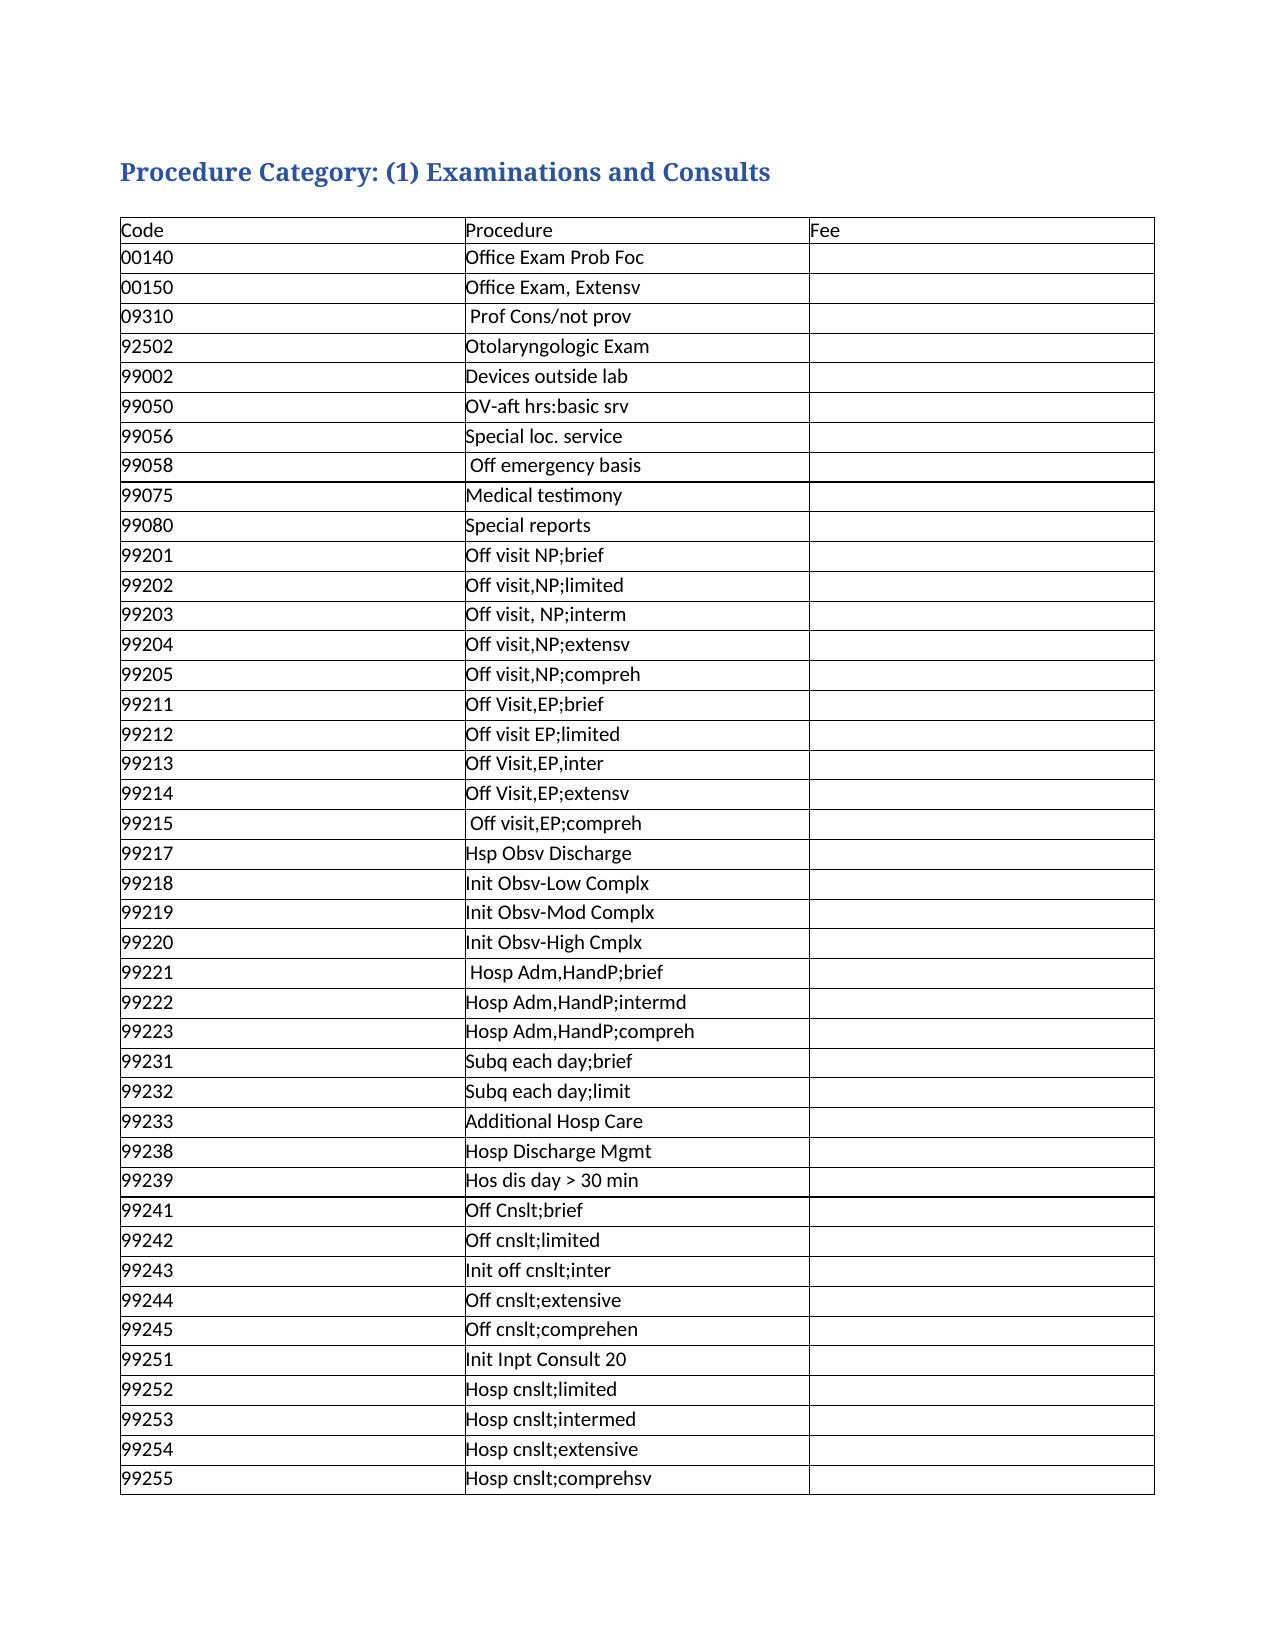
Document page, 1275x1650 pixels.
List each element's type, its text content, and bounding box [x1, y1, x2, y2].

table_cell Off visit,EP;compreh [466, 810, 809, 839]
table_cell [810, 512, 1154, 541]
table_cell Off visit NP;brief [466, 542, 809, 571]
table_cell [810, 1138, 1154, 1167]
table_cell Hosp cnslt;limited [466, 1376, 809, 1405]
table_cell Off cnslt;comprehen [466, 1317, 809, 1345]
table_cell Additional Hosp Care [466, 1108, 809, 1137]
table_cell [810, 542, 1154, 571]
table_cell 99219 [121, 900, 465, 928]
table_cell 99253 [121, 1406, 465, 1435]
table_cell [810, 602, 1154, 630]
table_cell Off cnslt;extensive [466, 1287, 809, 1316]
table_cell OV-aft hrs:basic srv [466, 393, 809, 422]
table_cell 99056 [121, 423, 465, 452]
table_cell [810, 1287, 1154, 1316]
table_cell Off visit,NP;limited [466, 572, 809, 601]
table_cell Hosp Adm,HandP;compreh [466, 1019, 809, 1047]
table_cell Off emergency basis [466, 453, 809, 481]
table_cell [810, 721, 1154, 749]
table_cell 99245 [121, 1317, 465, 1345]
table_cell Hosp Adm,HandP;intermd [466, 989, 809, 1018]
table_cell 99251 [121, 1346, 465, 1375]
table_cell 99255 [121, 1466, 465, 1494]
table_cell [810, 1108, 1154, 1137]
table_cell [810, 1257, 1154, 1286]
table_cell 99050 [121, 393, 465, 422]
table_cell Off cnslt;limited [466, 1227, 809, 1256]
table_cell 99205 [121, 661, 465, 690]
table_cell Devices outside lab [466, 363, 809, 392]
table_cell 99203 [121, 602, 465, 630]
table_cell [810, 304, 1154, 332]
table_cell Init Obsv-Low Complx [466, 870, 809, 898]
table_cell Special reports [466, 512, 809, 541]
table_cell [810, 334, 1154, 362]
table_cell [810, 1346, 1154, 1375]
table_cell 99204 [121, 631, 465, 660]
table_cell [810, 691, 1154, 720]
table_cell 99223 [121, 1019, 465, 1047]
table_cell [810, 929, 1154, 958]
table_cell Prof Cons/not prov [466, 304, 809, 332]
table_cell 99213 [121, 751, 465, 779]
table_cell Hos dis day > 30 min [466, 1168, 809, 1196]
table_cell Hosp Discharge Mgmt [466, 1138, 809, 1167]
table_cell Hosp cnslt;intermed [466, 1406, 809, 1435]
table_cell [810, 631, 1154, 660]
table_cell Hosp cnslt;extensive [466, 1436, 809, 1464]
subtitle Procedure Category: (1) Examinations and Consults [120, 154, 1155, 188]
table_cell [810, 1406, 1154, 1435]
table_cell Off visit EP;limited [466, 721, 809, 749]
table_cell [810, 1078, 1154, 1107]
table_cell [810, 1376, 1154, 1405]
table_cell [810, 393, 1154, 422]
table_cell [810, 989, 1154, 1018]
table_header Fee [810, 218, 1154, 243]
table_cell Off Visit,EP,inter [466, 751, 809, 779]
table_cell Hosp cnslt;comprehsv [466, 1466, 809, 1494]
table_cell 99214 [121, 780, 465, 809]
table_cell [810, 810, 1154, 839]
table_cell Off visit, NP;interm [466, 602, 809, 630]
table_cell 99233 [121, 1108, 465, 1137]
table_cell Office Exam Prob Foc [466, 244, 809, 273]
table_cell 99232 [121, 1078, 465, 1107]
table_cell 99252 [121, 1376, 465, 1405]
table_cell Off Visit,EP;extensv [466, 780, 809, 809]
table_cell Hsp Obsv Discharge [466, 840, 809, 869]
table_cell Medical testimony [466, 483, 809, 511]
table_cell [810, 900, 1154, 928]
table_cell 99244 [121, 1287, 465, 1316]
table_cell [810, 751, 1154, 779]
table_cell 99212 [121, 721, 465, 749]
table_cell [810, 1168, 1154, 1196]
table_cell Office Exam, Extensv [466, 274, 809, 303]
table_cell Off visit,NP;extensv [466, 631, 809, 660]
table_cell [810, 483, 1154, 511]
table_cell Off visit,NP;compreh [466, 661, 809, 690]
table_cell 99220 [121, 929, 465, 958]
table_cell [810, 1466, 1154, 1494]
table_cell Hosp Adm,HandP;brief [466, 959, 809, 988]
table_cell Subq each day;brief [466, 1049, 809, 1077]
table_cell 99202 [121, 572, 465, 601]
table_header Code [121, 218, 465, 243]
table_cell 00150 [121, 274, 465, 303]
table_cell 99080 [121, 512, 465, 541]
table_cell [810, 1317, 1154, 1345]
table_cell 99215 [121, 810, 465, 839]
table_cell 99058 [121, 453, 465, 481]
table_cell 99075 [121, 483, 465, 511]
table_cell Otolaryngologic Exam [466, 334, 809, 362]
table_header Procedure [466, 218, 809, 243]
table_cell [810, 1227, 1154, 1256]
table_cell [810, 244, 1154, 273]
table_cell [810, 1019, 1154, 1047]
table_cell Off Cnslt;brief [466, 1198, 809, 1226]
table_cell Init Obsv-High Cmplx [466, 929, 809, 958]
table_cell [810, 661, 1154, 690]
table_cell 99242 [121, 1227, 465, 1256]
table_cell 99254 [121, 1436, 465, 1464]
table_cell Init Obsv-Mod Complx [466, 900, 809, 928]
table_cell Init off cnslt;inter [466, 1257, 809, 1286]
table_cell 99221 [121, 959, 465, 988]
table_cell Subq each day;limit [466, 1078, 809, 1107]
table_cell [810, 274, 1154, 303]
table_cell Init Inpt Consult 20 [466, 1346, 809, 1375]
table_cell 99239 [121, 1168, 465, 1196]
table_cell [810, 1049, 1154, 1077]
table_cell [810, 423, 1154, 452]
table_cell 99218 [121, 870, 465, 898]
table_cell Off Visit,EP;brief [466, 691, 809, 720]
table_cell [810, 453, 1154, 481]
table_cell [810, 840, 1154, 869]
table_cell [810, 1198, 1154, 1226]
table_cell [810, 1436, 1154, 1464]
table_cell 99238 [121, 1138, 465, 1167]
table_cell 92502 [121, 334, 465, 362]
table_cell 00140 [121, 244, 465, 273]
table_cell 99241 [121, 1198, 465, 1226]
table_cell 99222 [121, 989, 465, 1018]
table_cell 99243 [121, 1257, 465, 1286]
table_cell [810, 959, 1154, 988]
table_cell [810, 780, 1154, 809]
table_cell [810, 870, 1154, 898]
table_cell Special loc. service [466, 423, 809, 452]
table_cell 99201 [121, 542, 465, 571]
table_cell 99002 [121, 363, 465, 392]
table_cell 99217 [121, 840, 465, 869]
table_cell 99211 [121, 691, 465, 720]
table_cell 99231 [121, 1049, 465, 1077]
table_cell [810, 363, 1154, 392]
table_cell 09310 [121, 304, 465, 332]
table_cell [810, 572, 1154, 601]
